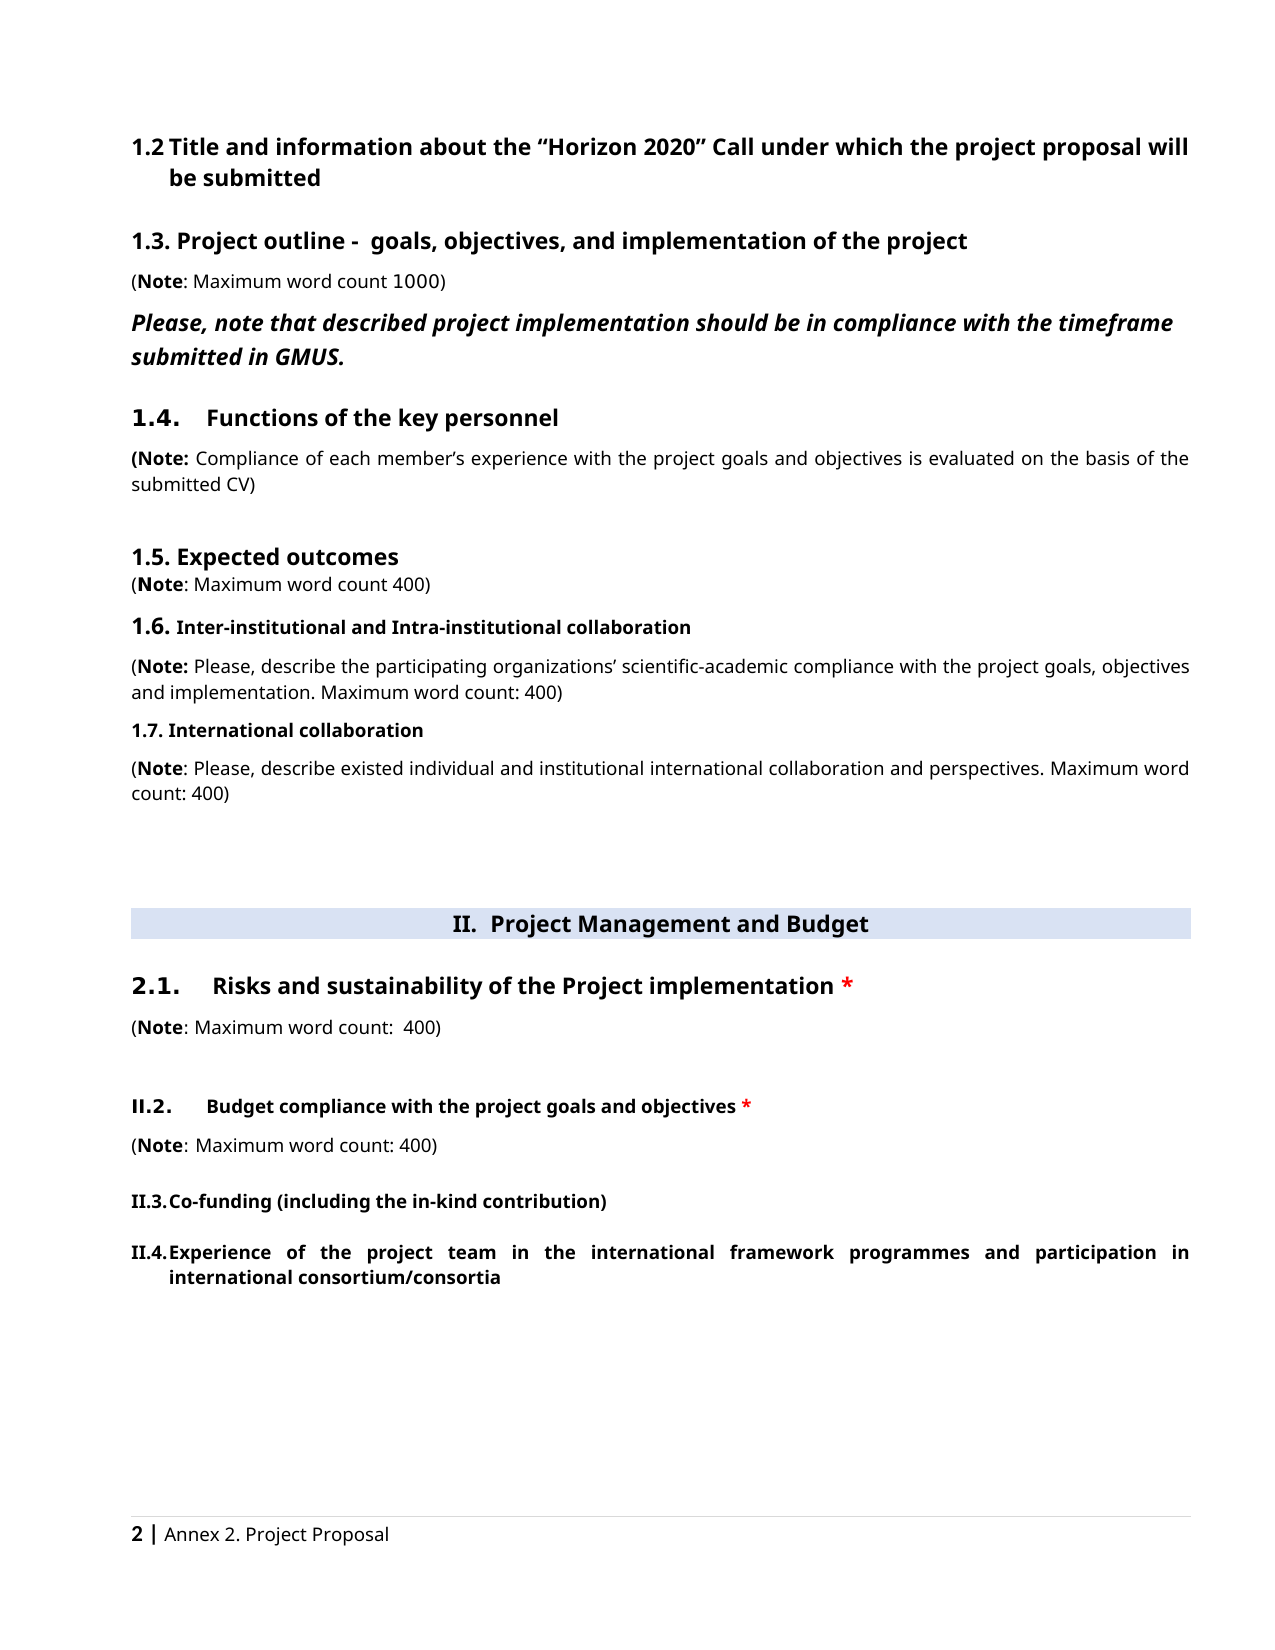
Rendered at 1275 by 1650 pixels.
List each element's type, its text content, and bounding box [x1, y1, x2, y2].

text 1.7. International collaboration [131, 717, 1191, 743]
text 1.4. Functions of the key personnel [131, 402, 1191, 433]
text 1.5. Expected outcomes [131, 541, 1191, 572]
list Co-funding (including the in-kind contribution) [131, 1188, 1191, 1214]
text Please, note that described project implementation should be in compliance with the timeframe submitted in GMUS. [131, 307, 1191, 372]
text (Note: Please, describe the participating organizations’ scientific-academic compliance with the project goals, objectives and implementation. Maximum word count: 400) [131, 653, 1191, 704]
list Budget compliance with the project goals and objectives * [131, 1094, 1191, 1119]
text 1.6. Inter-institutional and Intra-institutional collaboration [131, 610, 1191, 641]
text (Note: Maximum word count: 400) [131, 1014, 1191, 1039]
list Project Management and Budget [131, 908, 1191, 939]
text (Note: Please, describe existed individual and institutional international collaboration and perspectives. Maximum word count: 400) [131, 755, 1191, 806]
text 2.1. Risks and sustainability of the Project implementation * [131, 970, 1191, 1002]
text (Note: Maximum word count 400) [131, 572, 1191, 597]
text (Note: Maximum word count: 400) [131, 1132, 1191, 1157]
text 1.3. Project outline - goals, objectives, and implementation of the project [131, 225, 1191, 256]
text (Note: Compliance of each member’s experience with the project goals and objectives is evaluated on the basis of the submitted CV) [131, 446, 1191, 497]
text (Note: Maximum word count 1000) [131, 268, 1191, 294]
list Title and information about the “Horizon 2020” Call under which the project proposal will be submitted [131, 131, 1191, 193]
list Experience of the project team in the international framework programmes and participation in international consortium/consortia [131, 1239, 1191, 1290]
